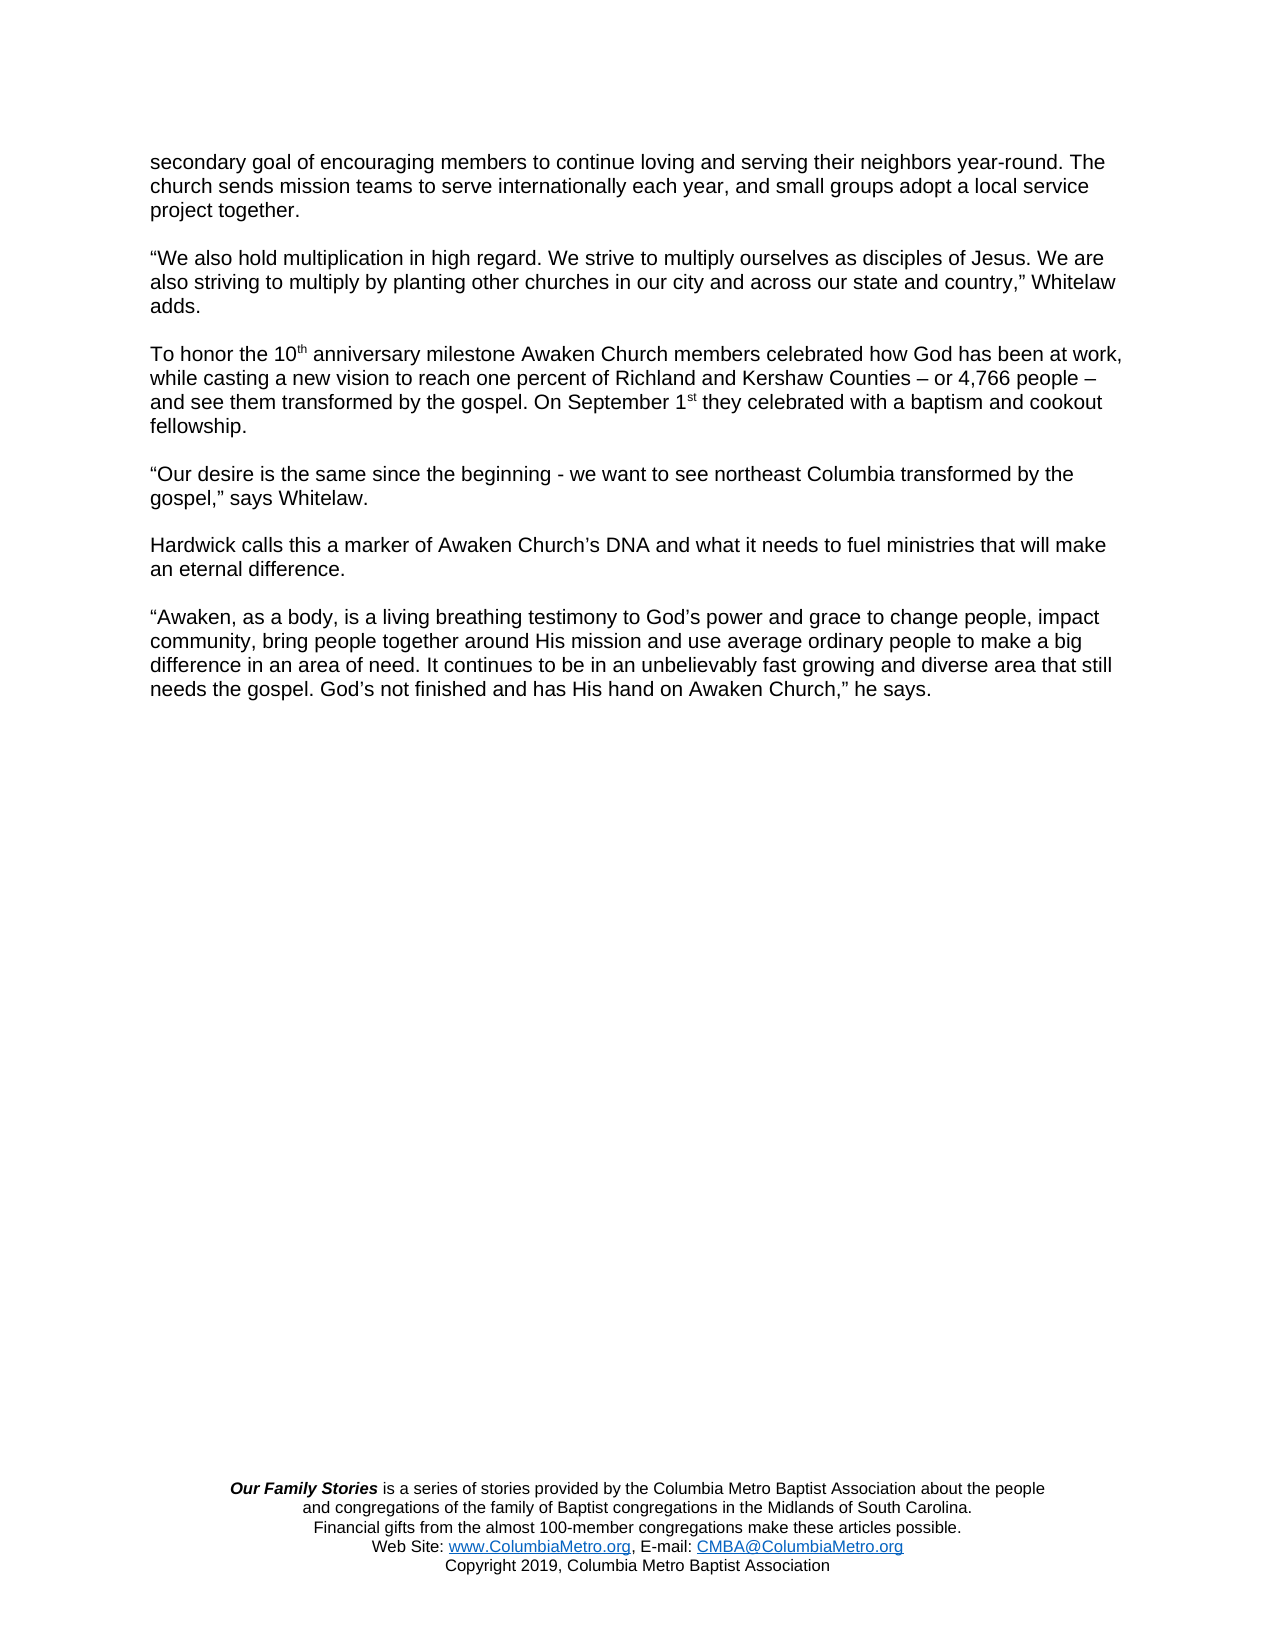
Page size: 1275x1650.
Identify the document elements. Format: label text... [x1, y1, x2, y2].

text “Awaken, as a body, is a living breathing testimony to God’s power and grace to change people, impact community, bring people together around His mission and use average ordinary people to make a big difference in an area of need. It continues to be in an unbelievably fast growing and diverse area that still needs the gospel. God’s not finished and has His hand on Awaken Church,” he says. [150, 605, 1125, 701]
text “We also hold multiplication in high regard. We strive to multiply ourselves as disciples of Jesus. We are also striving to multiply by planting other churches in our city and across our state and country,” Whitelaw adds. [150, 246, 1125, 318]
text Hardwick calls this a marker of Awaken Church’s DNA and what it needs to fuel ministries that will make an eternal difference. [150, 533, 1125, 581]
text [150, 150, 1125, 222]
text “Our desire is the same since the beginning - we want to see northeast Columbia transformed by the gospel,” says Whitelaw. [150, 461, 1125, 509]
text To honor the 10th anniversary milestone Awaken Church members celebrated how God has been at work, while casting a new vision to reach one percent of Richland and Kershaw Counties – or 4,766 people – and see them transformed by the gospel. On September 1st they celebrated with a baptism and cookout fellowship. [150, 342, 1125, 437]
